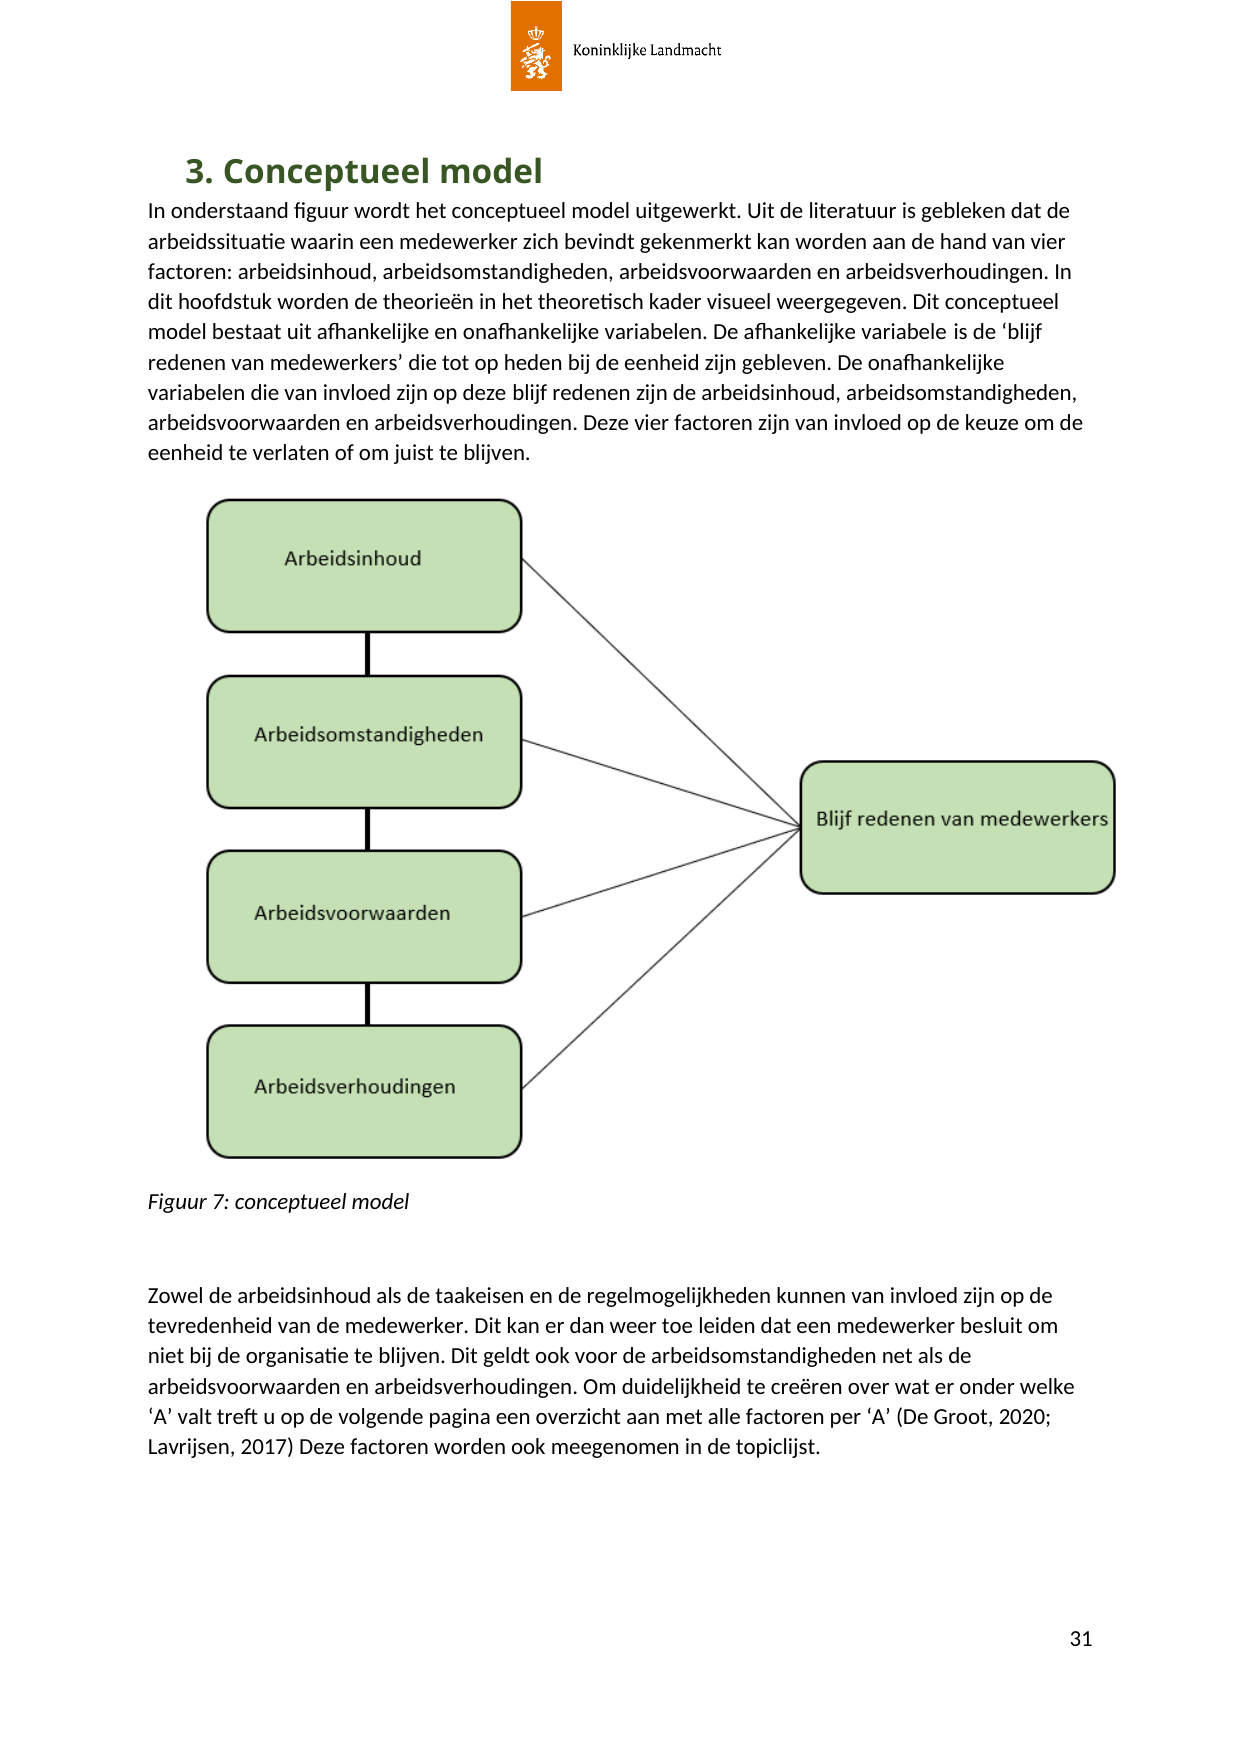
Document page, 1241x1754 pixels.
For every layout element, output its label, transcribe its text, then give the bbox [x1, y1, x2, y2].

text Figuur 7: conceptueel model [148, 1187, 1092, 1215]
text In onderstaand figuur wordt het conceptueel model uitgewerkt. Uit de literatuur is gebleken dat de arbeidssituatie waarin een medewerker zich bevindt gekenmerkt kan worden aan de hand van vier factoren: arbeidsinhoud, arbeidsomstandigheden, arbeidsvoorwaarden en arbeidsverhoudingen. In dit hoofdstuk worden de theorieën in het theoretisch kader visueel weergegeven. Dit conceptueel model bestaat uit afhankelijke en onafhankelijke variabelen. De afhankelijke variabele is de ‘blijf redenen van medewerkers’ die tot op heden bij de eenheid zijn gebleven. De onafhankelijke variabelen die van invloed zijn op deze blijf redenen zijn de arbeidsinhoud, arbeidsomstandigheden, arbeidsvoorwaarden en arbeidsverhoudingen. Deze vier factoren zijn van invloed op de keuze om de eenheid te verlaten of om juist te blijven. [148, 197, 1092, 466]
subtitle Conceptueel model [185, 148, 1092, 193]
picture [185, 485, 1130, 1169]
picture [510, 1, 729, 91]
text Zowel de arbeidsinhoud als de taakeisen en de regelmogelijkheden kunnen van invloed zijn op de tevredenheid van de medewerker. Dit kan er dan weer toe leiden dat een medewerker besluit om niet bij de organisatie te blijven. Dit geldt ook voor de arbeidsomstandigheden net als de arbeidsvoorwaarden en arbeidsverhoudingen. Om duidelijkheid te creëren over wat er onder welke ‘A’ valt treft u op de volgende pagina een overzicht aan met alle factoren per ‘A’ (De Groot, 2020; Lavrijsen, 2017) Deze factoren worden ook meegenomen in de topiclijst. [148, 1281, 1092, 1460]
